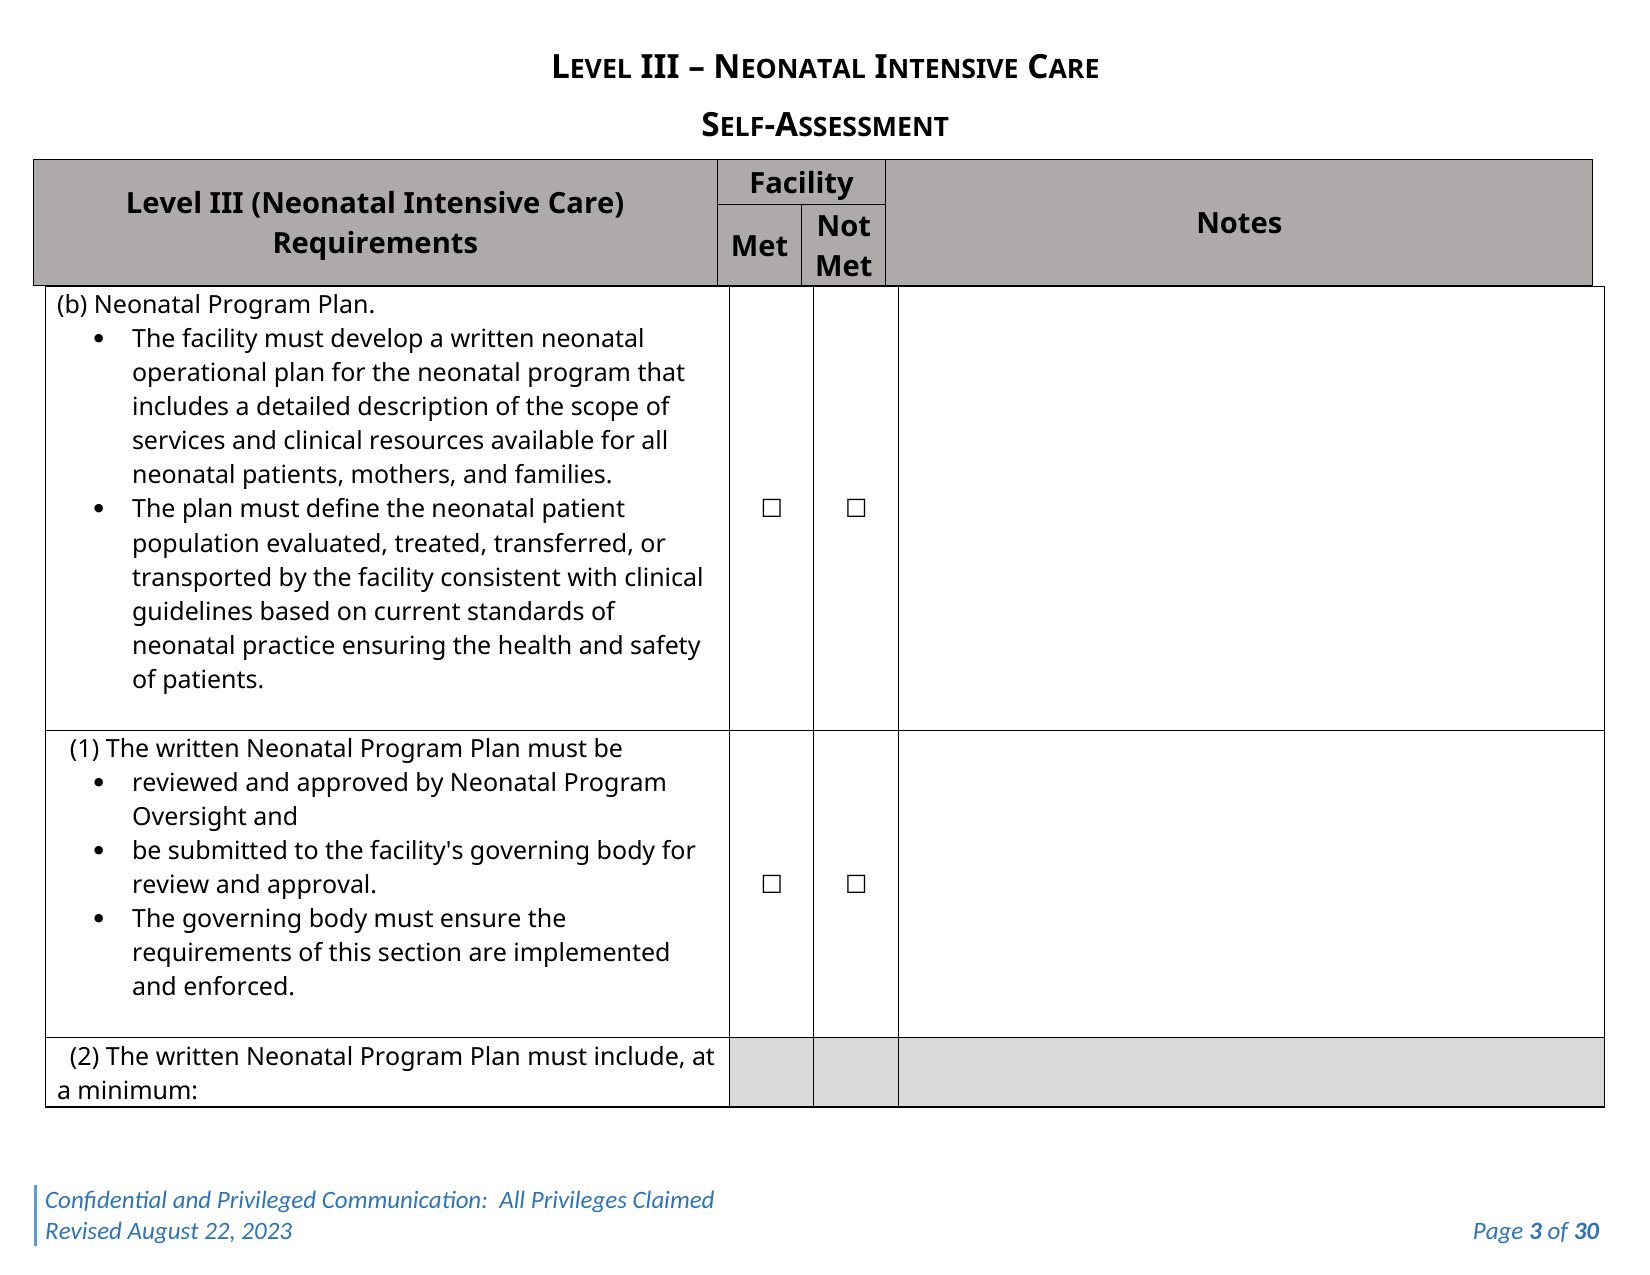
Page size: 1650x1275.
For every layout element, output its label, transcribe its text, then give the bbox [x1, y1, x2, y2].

table_cell [730, 731, 813, 1037]
table_cell (1) The written Neonatal Program Plan must be reviewed and approved by Neonatal Program Oversight and be submitted to the facility's governing body for review and approval. The governing body must ensure the requirements of this section are implemented and enforced. [46, 731, 729, 1037]
table_cell (b) Neonatal Program Plan. The facility must develop a written neonatal operational plan for the neonatal program that includes a detailed description of the scope of services and clinical resources available for all neonatal patients, mothers, and families. The plan must define the neonatal patient population evaluated, treated, transferred, or transported by the facility consistent with clinical guidelines based on current standards of neonatal practice ensuring the health and safety of patients. [46, 287, 729, 729]
table_cell (2) The written Neonatal Program Plan must include, at a minimum: [46, 1038, 729, 1106]
table_cell [899, 287, 1604, 729]
table_cell [814, 1038, 898, 1106]
table_cell [814, 287, 898, 729]
table_cell [899, 731, 1604, 1037]
table_cell [814, 731, 898, 1037]
table_cell [730, 287, 813, 729]
table_cell [899, 1038, 1604, 1106]
table_cell [730, 1038, 813, 1106]
